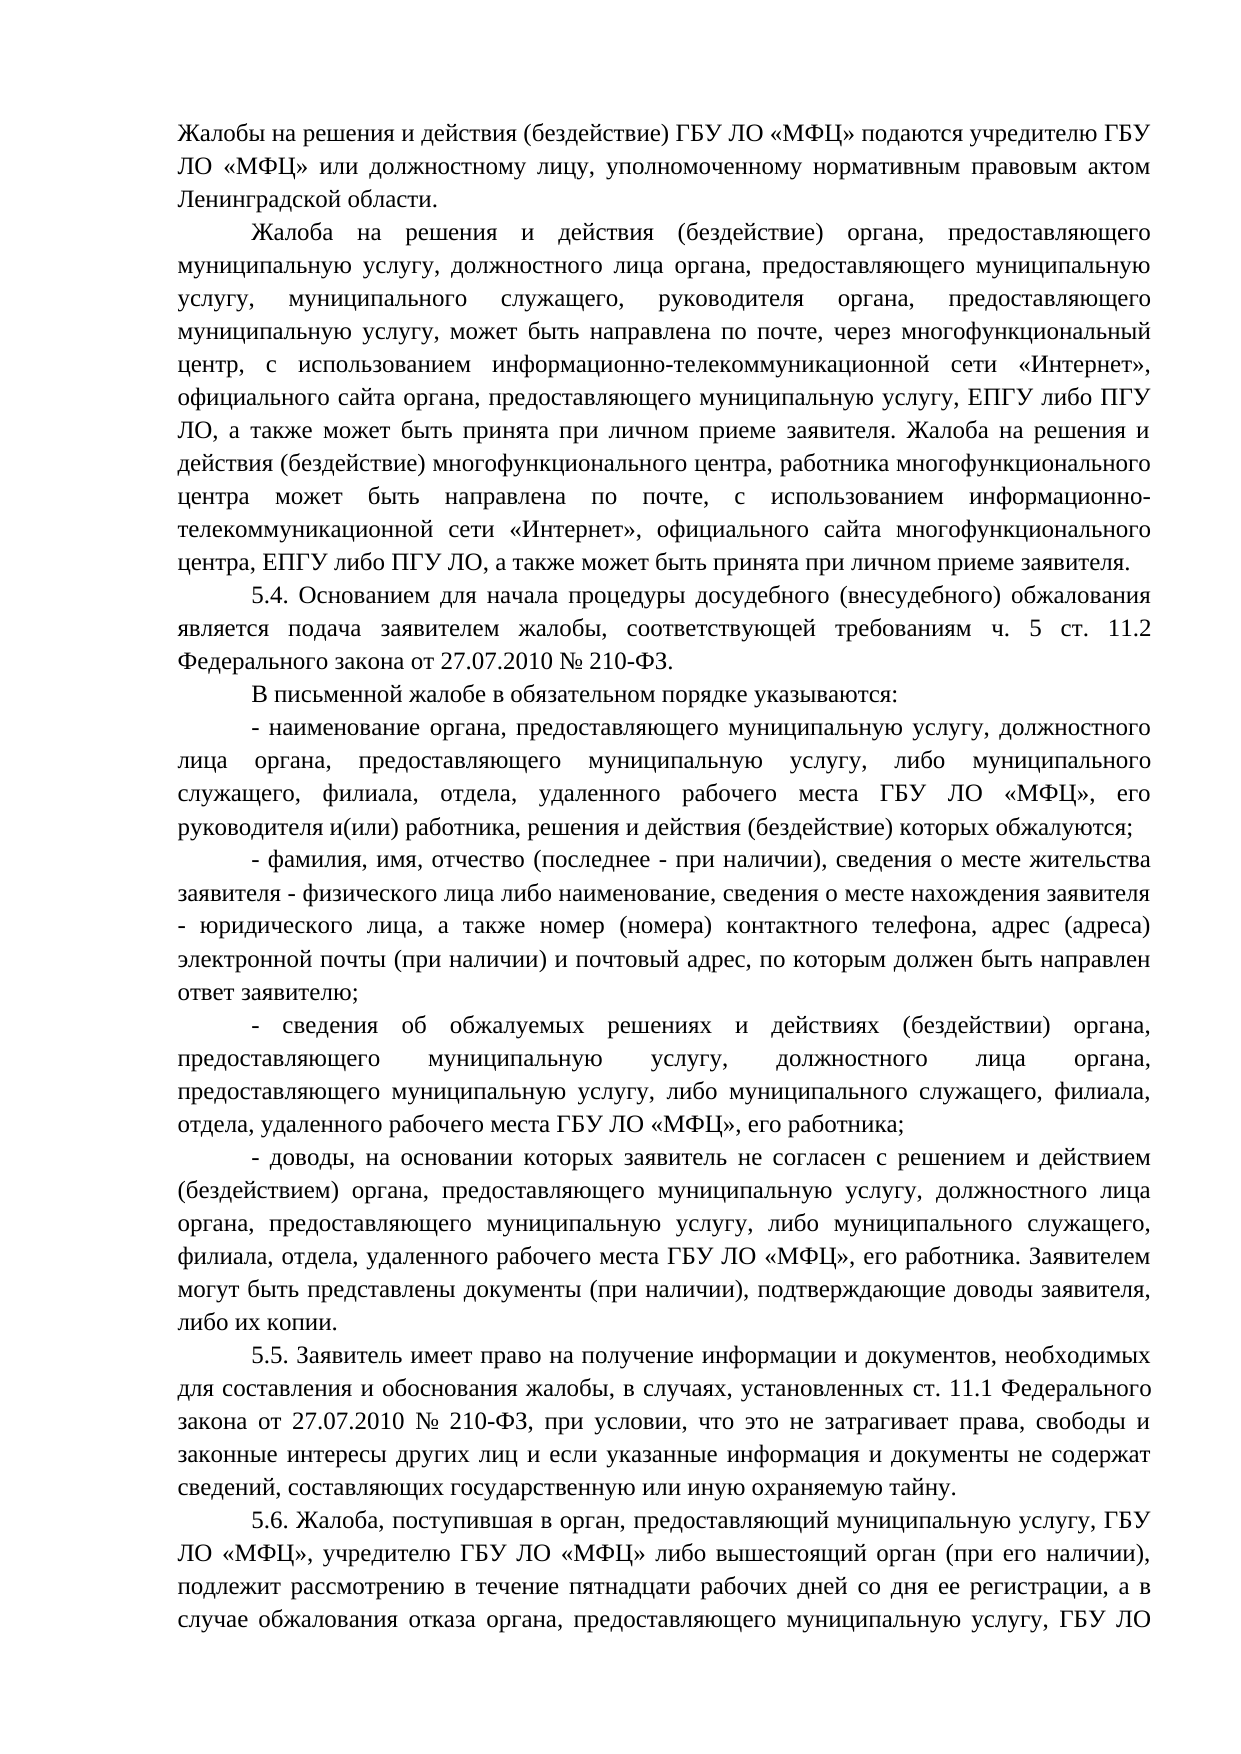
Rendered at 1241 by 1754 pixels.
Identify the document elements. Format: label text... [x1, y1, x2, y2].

text - наименование органа, предоставляющего муниципальную услугу, должностного лица органа, предоставляющего муниципальную услугу, либо муниципального служащего, филиала, отдела, удаленного рабочего места ГБУ ЛО «МФЦ», его руководителя и(или) работника, решения и действия (бездействие) которых обжалуются; [177, 712, 1152, 840]
text В письменной жалобе в обязательном порядке указываются: [177, 679, 1152, 708]
text Жалоба на решения и действия (бездействие) органа, предоставляющего муниципальную услугу, должностного лица органа, предоставляющего муниципальную услугу, муниципального служащего, руководителя органа, предоставляющего муниципальную услугу, может быть направлена по почте, через многофункциональный центр, с использованием информационно-телекоммуникационной сети «Интернет», официального сайта органа, предоставляющего муниципальную услугу, ЕПГУ либо ПГУ ЛО, а также может быть принята при личном приеме заявителя. Жалоба на решения и действия (бездействие) многофункционального центра, работника многофункционального центра может быть направлена по почте, с использованием информационно-телекоммуникационной сети «Интернет», официального сайта многофункционального центра, ЕПГУ либо ПГУ ЛО, а также может быть принята при личном приеме заявителя. [177, 217, 1152, 576]
text - доводы, на основании которых заявитель не согласен с решением и действием (бездействием) органа, предоставляющего муниципальную услугу, должностного лица органа, предоставляющего муниципальную услугу, либо муниципального служащего, филиала, отдела, удаленного рабочего места ГБУ ЛО «МФЦ», его работника. Заявителем могут быть представлены документы (при наличии), подтверждающие доводы заявителя, либо их копии. [177, 1142, 1152, 1336]
text 5.5. Заявитель имеет право на получение информации и документов, необходимых для составления и обоснования жалобы, в случаях, установленных ст. 11.1 Федерального закона от 27.07.2010 № 210-ФЗ, при условии, что это не затрагивает права, свободы и законные интересы других лиц и если указанные информация и документы не содержат сведений, составляющих государственную или иную охраняемую тайну. [177, 1340, 1152, 1501]
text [177, 118, 1152, 213]
text - сведения об обжалуемых решениях и действиях (бездействии) органа, предоставляющего муниципальную услугу, должностного лица органа, предоставляющего муниципальную услугу, либо муниципального служащего, филиала, отдела, удаленного рабочего места ГБУ ЛО «МФЦ», его работника; [177, 1010, 1152, 1137]
text 5.4. Основанием для начала процедуры досудебного (внесудебного) обжалования является подача заявителем жалобы, соответствующей требованиям ч. 5 ст. 11.2 Федерального закона от 27.07.2010 № 210-ФЗ. [177, 580, 1152, 675]
text - фамилия, имя, отчество (последнее - при наличии), сведения о месте жительства заявителя - физического лица либо наименование, сведения о месте нахождения заявителя - юридического лица, а также номер (номера) контактного телефона, адрес (адреса) электронной почты (при наличии) и почтовый адрес, по которым должен быть направлен ответ заявителю; [177, 844, 1152, 1005]
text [177, 1505, 1152, 1633]
